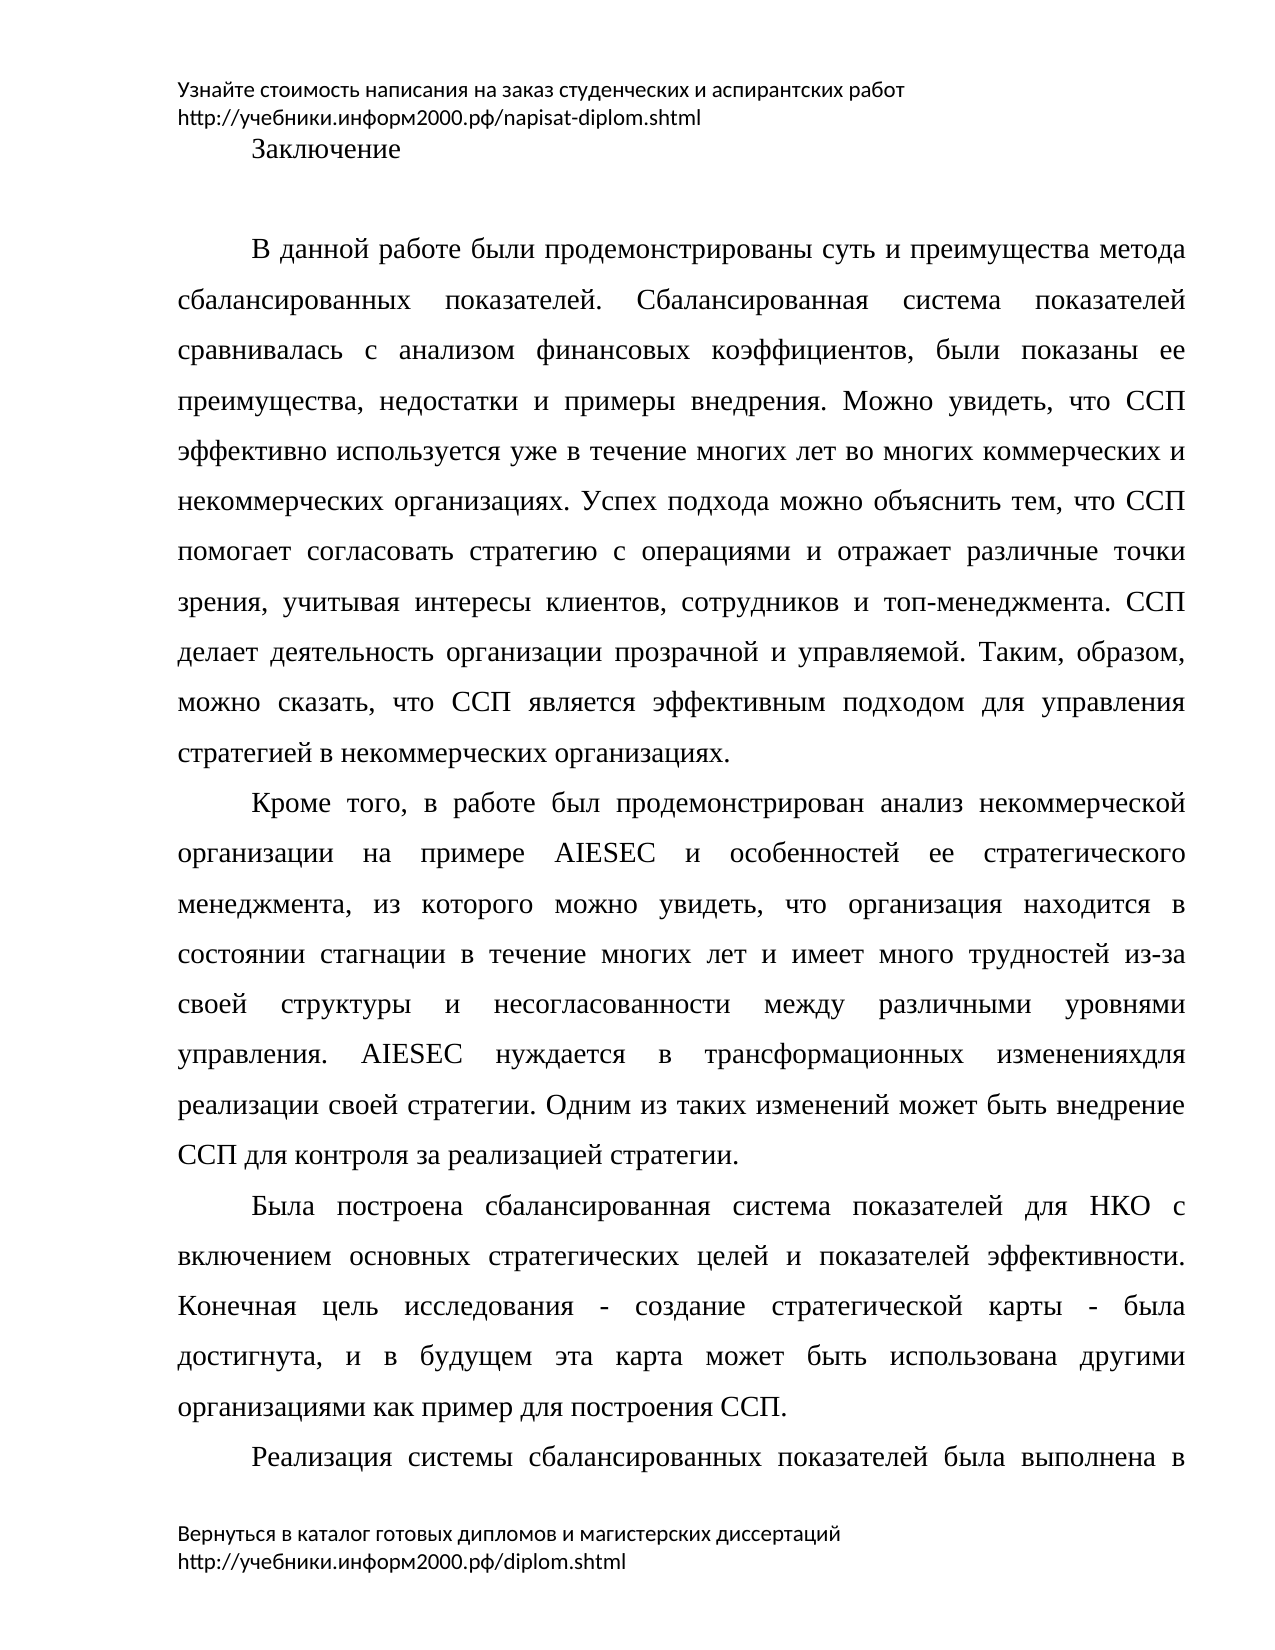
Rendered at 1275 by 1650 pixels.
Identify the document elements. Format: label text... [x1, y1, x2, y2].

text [177, 1439, 1186, 1473]
text В данной работе были продемонстрированы суть и преимущества метода сбалансированных показателей. Сбалансированная система показателей сравнивалась с анализом финансовых коэффициентов, были показаны ее преимущества, недостатки и примеры внедрения. Можно увидеть, что ССП эффективно используется уже в течение многих лет во многих коммерческих и некоммерческих организациях. Успех подхода можно объяснить тем, что ССП помогает согласовать стратегию с операциями и отражает различные точки зрения, учитывая интересы клиентов, сотрудников и топ-менеджмента. ССП делает деятельность организации прозрачной и управляемой. Таким, образом, можно сказать, что ССП является эффективным подходом для управления стратегией в некоммерческих организациях. [177, 232, 1186, 768]
text Заключение [177, 131, 1186, 164]
text Была построена сбалансированная система показателей для НКО с включением основных стратегических целей и показателей эффективности. Конечная цель исследования - создание стратегической карты - была достигнута, и в будущем эта карта может быть использована другими организациями как пример для построения ССП. [177, 1188, 1186, 1422]
text Кроме того, в работе был продемонстрирован анализ некоммерческой организации на примере AIESEC и особенностей ее стратегического менеджмента, из которого можно увидеть, что организация находится в состоянии стагнации в течение многих лет и имеет много трудностей из-за своей структуры и несогласованности между различными уровнями управления. AIESEC нуждается в трансформационных измененияхдля реализации своей стратегии. Одним из таких изменений может быть внедрение ССП для контроля за реализацией стратегии. [177, 785, 1186, 1171]
